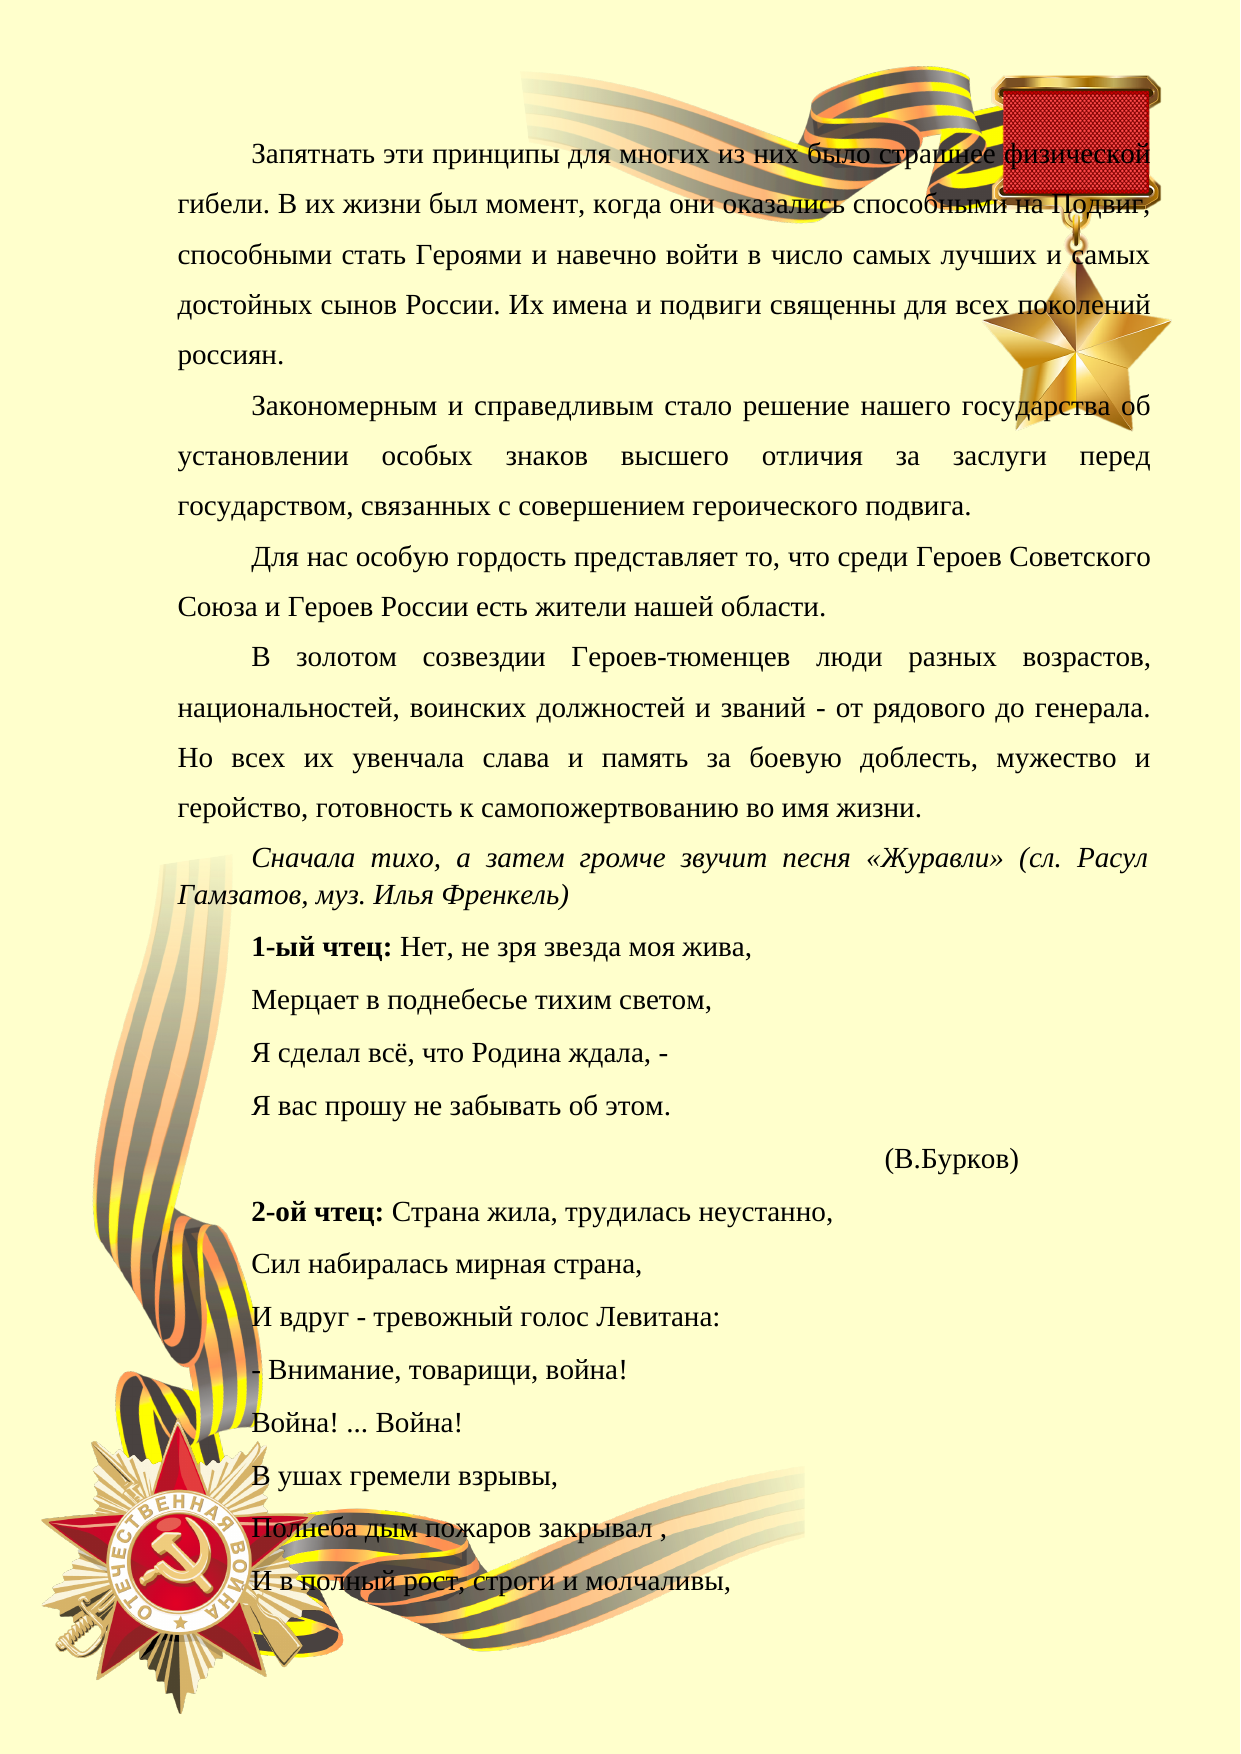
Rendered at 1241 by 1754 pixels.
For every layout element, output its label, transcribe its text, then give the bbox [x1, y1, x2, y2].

text (В.Бурков) [177, 1141, 1019, 1174]
text В золотом созвездии Героев-тюменцев люди разных возрастов, национальностей, воинских должностей и званий - от рядового до генерала. Но всех их увенчала слава и память за боевую доблесть, мужество и геройство, готовность к самопожертвованию во имя жизни. [177, 639, 1152, 824]
text Полнеба дым пожаров закрывал , [177, 1511, 1152, 1544]
text В ушах гремели взрывы, [177, 1458, 1152, 1491]
text 2-ой чтец: Страна жила, трудилась неустанно, [177, 1194, 1152, 1227]
text И вдруг - тревожный голос Левитана: [177, 1299, 1152, 1333]
text Запятнать эти принципы для многих из них было страшнее физической гибели. В их жизни был момент, когда они оказались способными на Подвиг, способными стать Героями и навечно войти в число самых лучших и самых достойных сынов России. Их имена и подвиги священны для всех поколений россиян. [177, 136, 1152, 371]
text Закономерным и справедливым стало решение нашего государства об установлении особых знаков высшего отличия за заслуги перед государством, связанных с совершением героического подвига. [177, 388, 1152, 522]
text 1-ый чтец: Нет, не зря звезда моя жива, [177, 929, 1152, 963]
picture [1, 863, 805, 1714]
text Я вас прошу не забывать об этом. [177, 1088, 1152, 1122]
text И в полный рост, строги и молчаливы, [177, 1563, 1152, 1597]
text Сил набиралась мирная страна, [177, 1246, 1152, 1280]
text Для нас особую гордость представляет то, что среди Героев Советского Союза и Героев России есть жители нашей области. [177, 539, 1152, 623]
text Мерцает в поднебесье тихим светом, [177, 982, 1152, 1016]
text Я сделал всё, что Родина ждала, - [177, 1035, 1152, 1069]
text Война! ... Война! [177, 1405, 1152, 1438]
text - Внимание, товарищи, война! [177, 1352, 1152, 1386]
picture [517, 0, 1241, 442]
text Сначала тихо, а затем громче звучит песня «Журавли» (сл. Расул Гамзатов, муз. Илья Френкель) [177, 841, 1152, 910]
